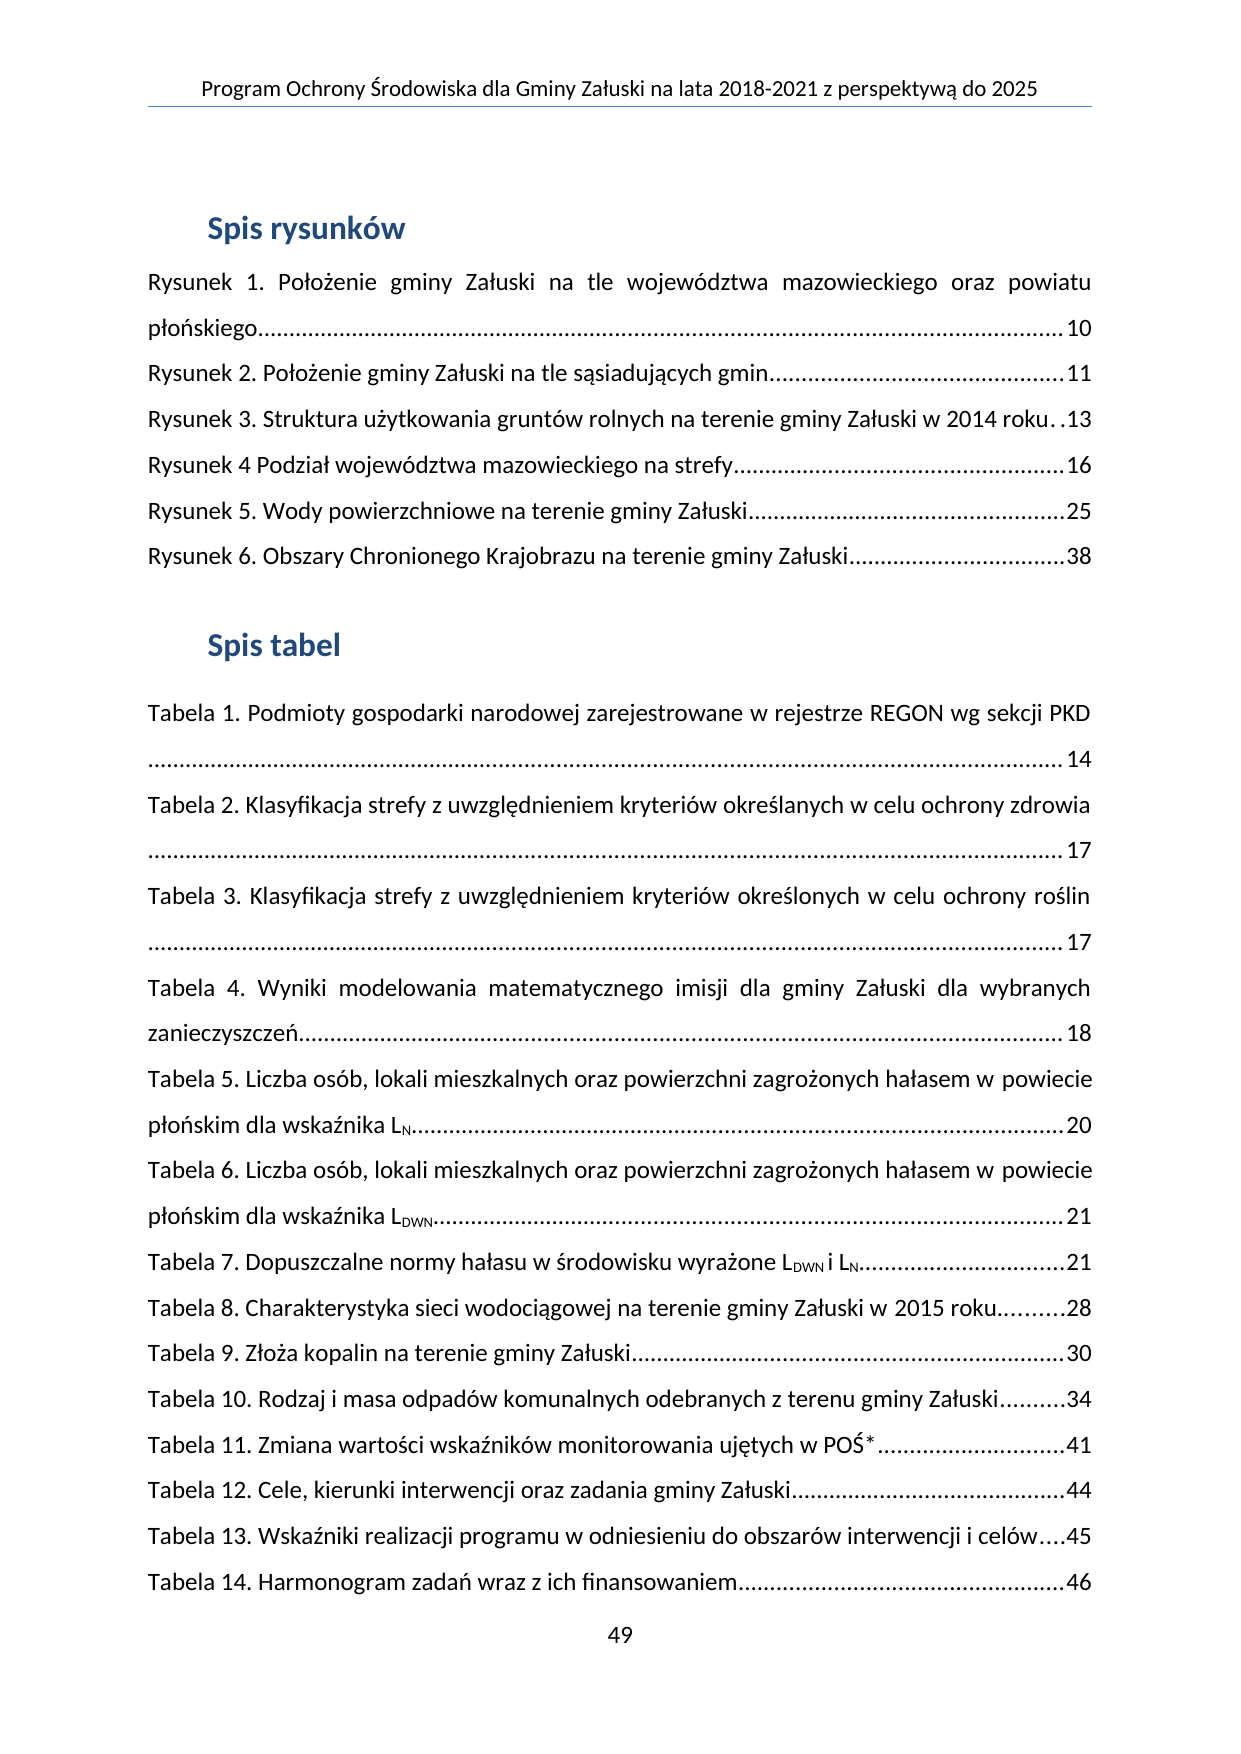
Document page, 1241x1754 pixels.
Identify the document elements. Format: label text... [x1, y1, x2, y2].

text Tabela 4. Wyniki modelowania matematycznego imisji dla gminy Załuski dla wybranych zanieczyszczeń 18 [148, 972, 1092, 1048]
subtitle Spis tabel [207, 624, 1092, 664]
text Tabela 8. Charakterystyka sieci wodociągowej na terenie gminy Załuski w 2015 roku. 28 [148, 1292, 1092, 1322]
text Tabela 11. Zmiana wartości wskaźników monitorowania ujętych w POŚ* 41 [148, 1429, 1092, 1459]
text Rysunek 2. Położenie gminy Załuski na tle sąsiadujących gmin 11 [148, 358, 1092, 388]
text Tabela 14. Harmonogram zadań wraz z ich finansowaniem 46 [148, 1566, 1092, 1597]
text Tabela 10. Rodzaj i masa odpadów komunalnych odebranych z terenu gminy Załuski 34 [148, 1383, 1092, 1414]
text Tabela 9. Złoża kopalin na terenie gminy Załuski 30 [148, 1337, 1092, 1368]
text Rysunek 5. Wody powierzchniowe na terenie gminy Załuski 25 [148, 495, 1092, 525]
subtitle Spis rysunków [207, 207, 1092, 248]
text Tabela 6. Liczba osób, lokali mieszkalnych oraz powierzchni zagrożonych hałasem w powiecie płońskim dla wskaźnika LDWN 21 [148, 1154, 1092, 1231]
text Tabela 7. Dopuszczalne normy hałasu w środowisku wyrażone LDWN i LN 21 [148, 1246, 1092, 1277]
text Rysunek 6. Obszary Chronionego Krajobrazu na terenie gminy Załuski 38 [148, 541, 1092, 571]
text Tabela 3. Klasyfikacja strefy z uwzględnieniem kryteriów określonych w celu ochrony roślin 17 [148, 880, 1092, 956]
text Rysunek 3. Struktura użytkowania gruntów rolnych na terenie gminy Załuski w 2014 roku 13 [148, 403, 1092, 434]
text Rysunek 1. Położenie gminy Załuski na tle województwa mazowieckiego oraz powiatu płońskiego 10 [148, 266, 1092, 342]
text Tabela 1. Podmioty gospodarki narodowej zarejestrowane w rejestrze REGON wg sekcji PKD 14 [148, 697, 1092, 773]
text Tabela 2. Klasyfikacja strefy z uwzględnieniem kryteriów określanych w celu ochrony zdrowia 17 [148, 789, 1092, 865]
text Tabela 13. Wskaźniki realizacji programu w odniesieniu do obszarów interwencji i celów 45 [148, 1520, 1092, 1551]
text Tabela 12. Cele, kierunki interwencji oraz zadania gminy Załuski 44 [148, 1475, 1092, 1505]
text Tabela 5. Liczba osób, lokali mieszkalnych oraz powierzchni zagrożonych hałasem w powiecie płońskim dla wskaźnika LN 20 [148, 1063, 1092, 1139]
text Rysunek 4 Podział województwa mazowieckiego na strefy 16 [148, 449, 1092, 479]
